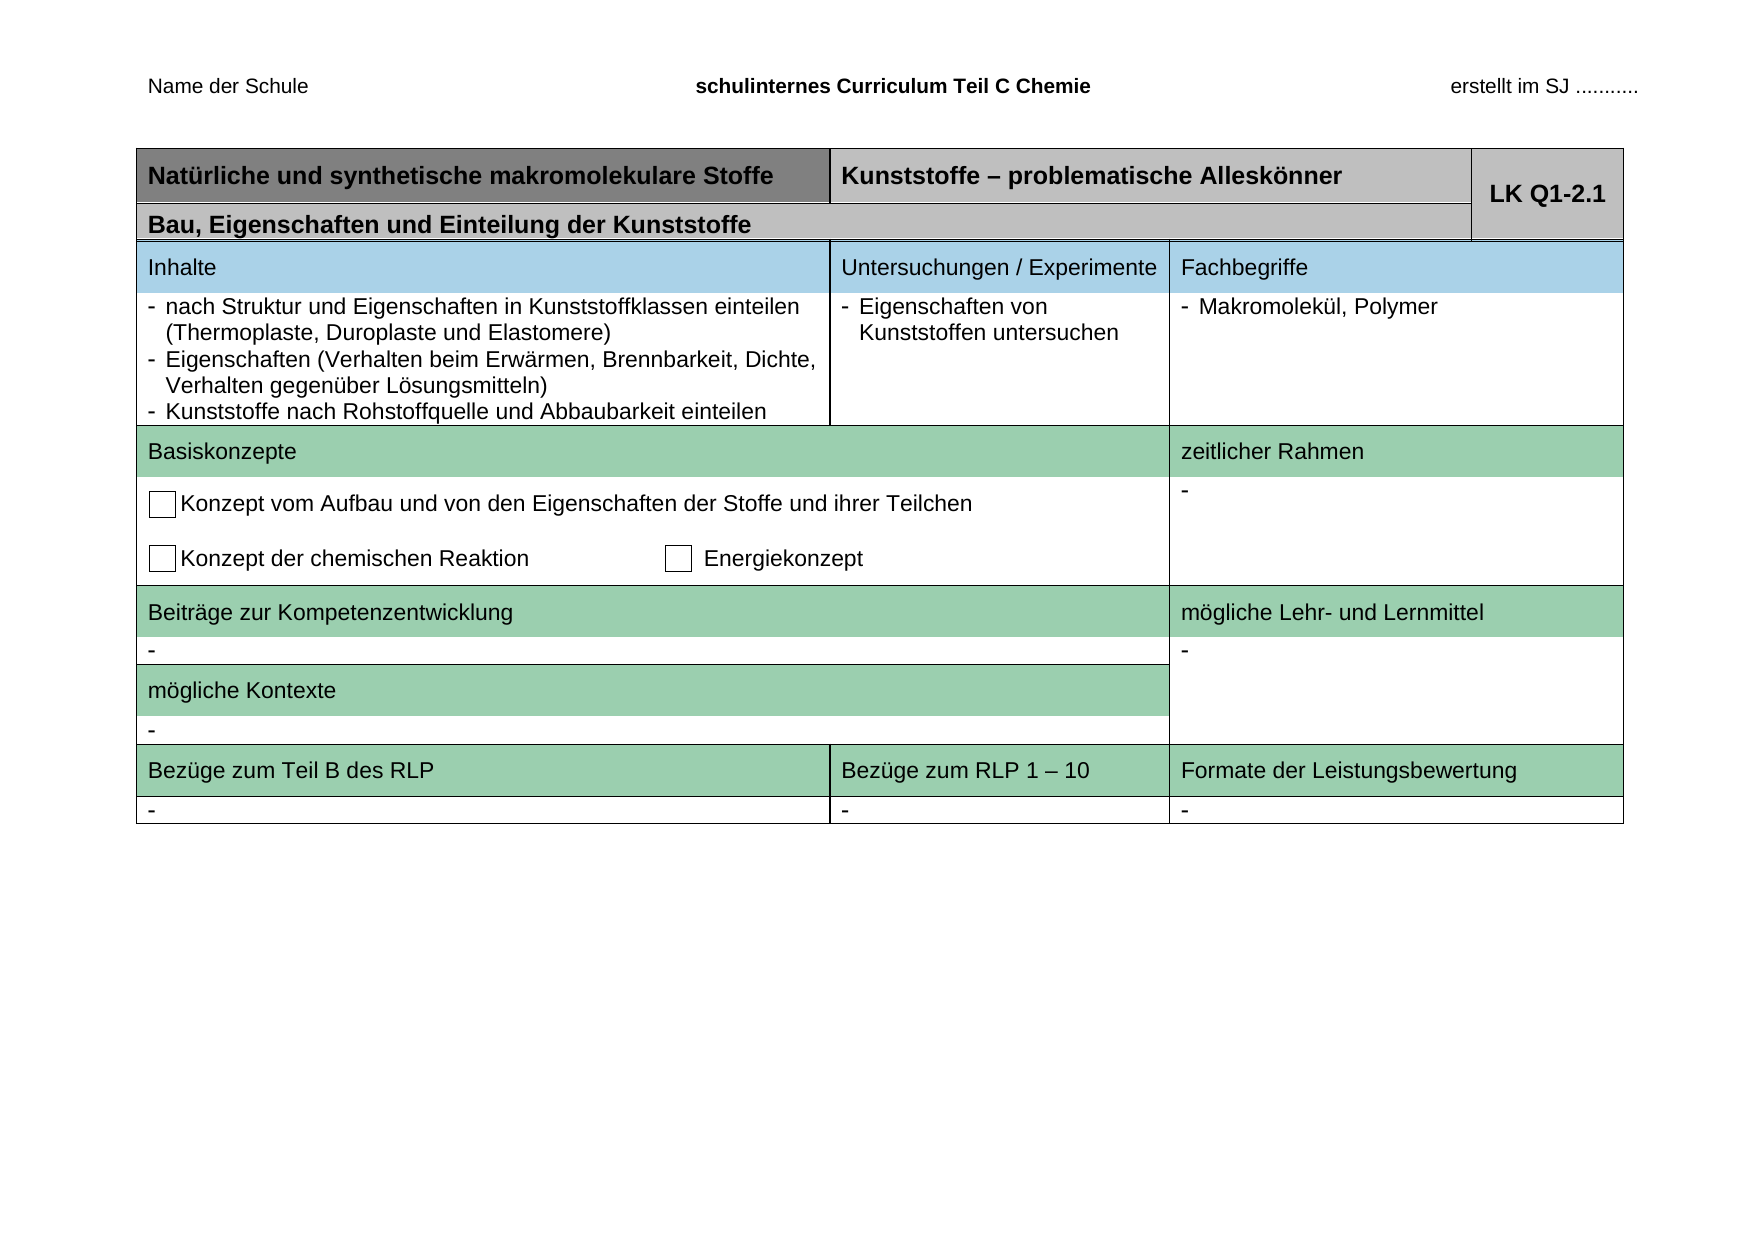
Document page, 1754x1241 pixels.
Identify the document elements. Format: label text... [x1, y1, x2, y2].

table_cell Konzept vom Aufbau und von den Eigenschaften der Stoffe und ihrer Teilchen [137, 477, 1169, 531]
table_cell Bezüge zum Teil B des RLP [137, 745, 829, 796]
table_cell mögliche Kontexte [137, 665, 1169, 716]
table_header Kunststoffe – problematische Alleskönner [831, 149, 1471, 202]
table_cell nach Struktur und Eigenschaften in Kunststoffklassen einteilen (Thermoplaste, Duroplaste und Elastomere) Eigenschaften (Verhalten beim Erwärmen, Brennbarkeit, Dichte, Verhalten gegenüber Lösungsmitteln) Kunststoffe nach Rohstoffquelle und Abbaubarkeit einteilen [137, 293, 829, 425]
table_cell [1170, 797, 1623, 823]
table_cell Basiskonzepte [137, 426, 1169, 477]
table_cell Bau, Eigenschaften und Einteilung der Kunststoffe [137, 204, 1471, 238]
table_cell Makromolekül, Polymer [1170, 293, 1623, 425]
table_cell Formate der Leistungsbewertung [1170, 745, 1623, 796]
table_cell Untersuchungen / Experimente [831, 242, 1169, 293]
table_cell [1170, 638, 1623, 743]
table_cell Eigenschaften von Kunststoffen untersuchen [831, 293, 1169, 425]
table_cell zeitlicher Rahmen [1170, 426, 1623, 477]
table_cell Bezüge zum RLP 1 – 10 [831, 745, 1169, 796]
table_cell Beiträge zur Kompetenzentwicklung [137, 586, 1169, 637]
table_header Natürliche und synthetische makromolekulare Stoffe [137, 149, 829, 202]
table_cell Inhalte [137, 242, 829, 293]
table_cell [137, 797, 829, 823]
table_cell Energiekonzept [653, 531, 1169, 585]
table_cell [137, 716, 1169, 743]
table_cell Konzept der chemischen Reaktion [137, 531, 653, 585]
table_cell [137, 638, 1169, 664]
table_cell Fachbegriffe [1170, 242, 1623, 293]
table_cell [1170, 477, 1623, 585]
table_cell [831, 797, 1169, 823]
table_header LK Q1-2.1 [1472, 149, 1623, 238]
table_cell mögliche Lehr- und Lernmittel [1170, 586, 1623, 637]
